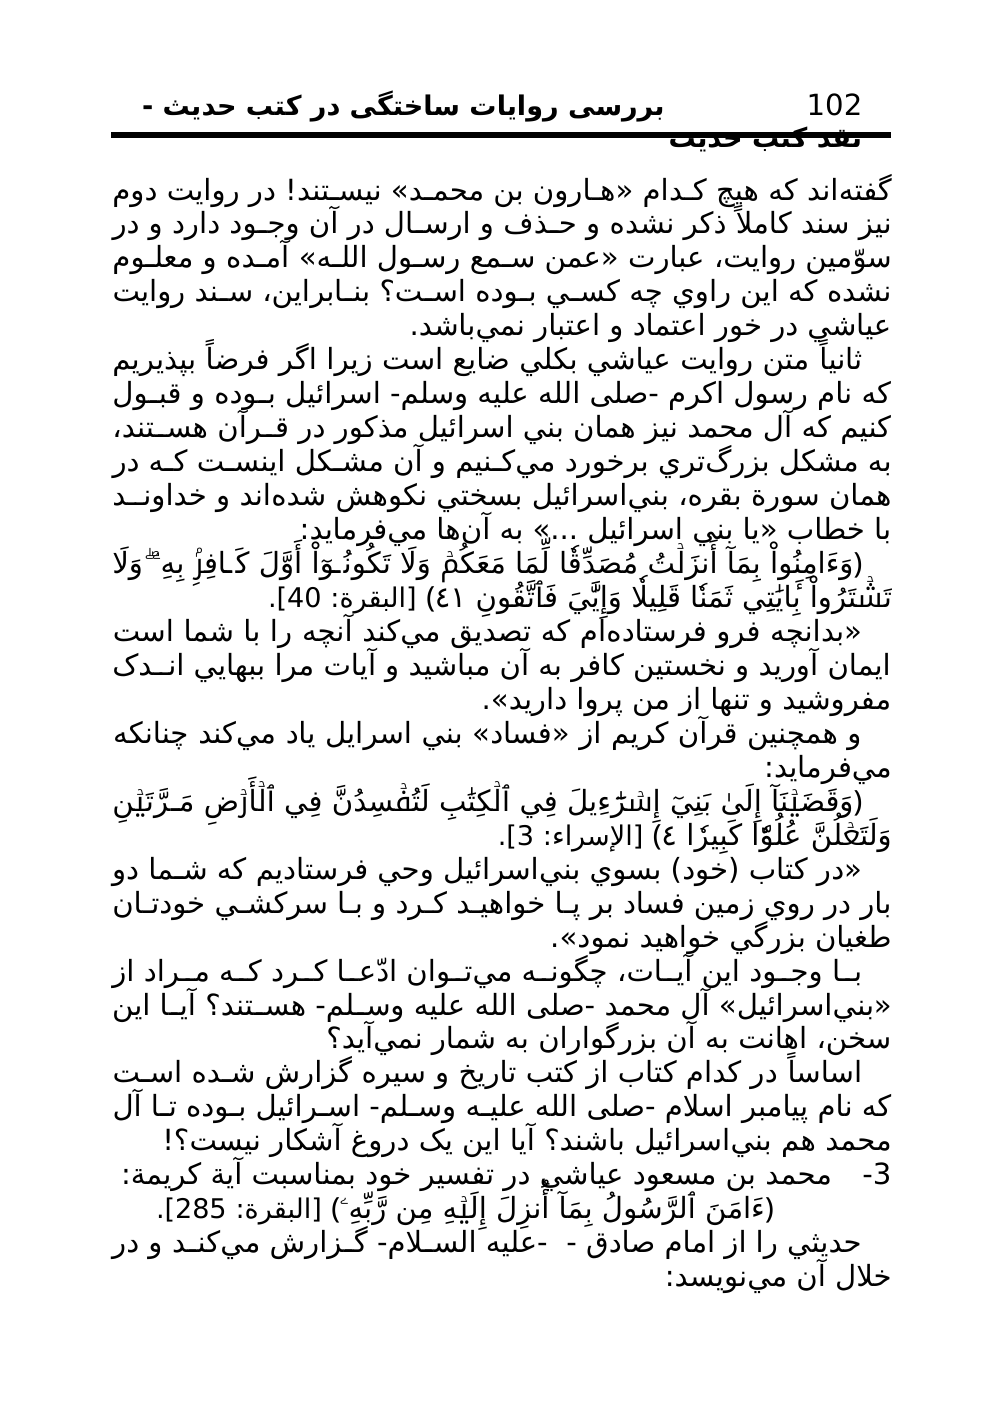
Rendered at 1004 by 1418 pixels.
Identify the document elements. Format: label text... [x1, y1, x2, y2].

text اساساً در کدام کتاب از کتب تاريخ و سيره گزارش شده است که نام پيامبر اسلام -صلى الله عليه وسلم- اسرائيل بوده تا آل محمد هم بني‌اسرائيل باشند؟ آيا اين يک دروغ آشکار نيست؟! [112, 1056, 892, 1158]
text ﴿ءَامَنَ ٱلرَّسُولُ بِمَآ أُنزِلَ إِلَيۡهِ مِن رَّبِّهِۦ﴾ [البقرة: 285]. [112, 1192, 774, 1226]
text حديثي را از امام صادق - -عليه السلام- گزارش مي‌کند و در خلال آن مي‌نويسد: [112, 1226, 892, 1293]
text «بدانچه فرو فرستاده‌ام که تصديق مي‌کند آنچه را با شما است ايمان آوريد و نخستين کافر به آن مباشيد و آيات مرا ببهايي اندک مفروشيد و تنها از من پروا داريد». [112, 614, 892, 716]
text با وجود اين آيات، چگونه مي‌توان ادّعا کرد که مراد از «بني‌اسرائيل» آل محمد -صلى الله عليه وسلم- هستند؟ آيا اين سخن، اهانت به آن بزرگواران به شمار نمي‌آيد؟ [112, 954, 892, 1056]
text ثانياً متن روايت عياشي بکلي ضايع است زيرا اگر فرضاً بپذيريم که نام رسول اکرم -صلى الله عليه وسلم- اسرائيل بوده و قبول کنيم که آل محمد نيز همان بني اسرائيل مذکور در قرآن هستند، به مشکل بزرگ‌تري برخورد مي‌کنيم و آن مشکل اينست که در همان سورة بقره، بني‌اسرائيل بسختي نکوهش شده‌اند و خداوند با خطاب «يا بني اسرائيل ...» به آن‌ها مي‌فرمايد: [112, 343, 892, 546]
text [112, 173, 892, 343]
text «در کتاب (خود) بسوي بني‌اسرائيل وحي فرستاديم که شما دو بار در روي زمين فساد بر پا خواهيد کرد و با سرکشي خودتان طغيان بزرگي خواهيد نمود». [112, 852, 892, 954]
text ﴿وَءَامِنُواْ بِمَآ أَنزَلۡتُ مُصَدِّقٗا لِّمَا مَعَكُمۡ وَلَا تَكُونُوٓاْ أَوَّلَ كَافِرِۢ بِهِۦۖ وَلَا تَشۡتَرُواْ بِ‍َٔايَٰتِي ثَمَنٗا قَلِيلٗا وَإِيَّٰيَ فَٱتَّقُونِ ٤١﴾ [البقرة: 40]. [112, 546, 892, 614]
text و همچنين قرآن کريم از «فساد» بني اسرايل ياد مي‌کند چنانکه مي‌فرمايد: [112, 716, 892, 784]
text ﴿وَقَضَيۡنَآ إِلَىٰ بَنِيٓ إِسۡرَٰٓءِيلَ فِي ٱلۡكِتَٰبِ لَتُفۡسِدُنَّ فِي ٱلۡأَرۡضِ مَرَّتَيۡنِ وَلَتَعۡلُنَّ عُلُوّٗا كَبِيرٗا ٤﴾ [الإسراء: 3]. [112, 784, 892, 852]
list محمد بن مسعود عياشي در تفسير خود بمناسبت آية کريمة: [112, 1158, 862, 1192]
